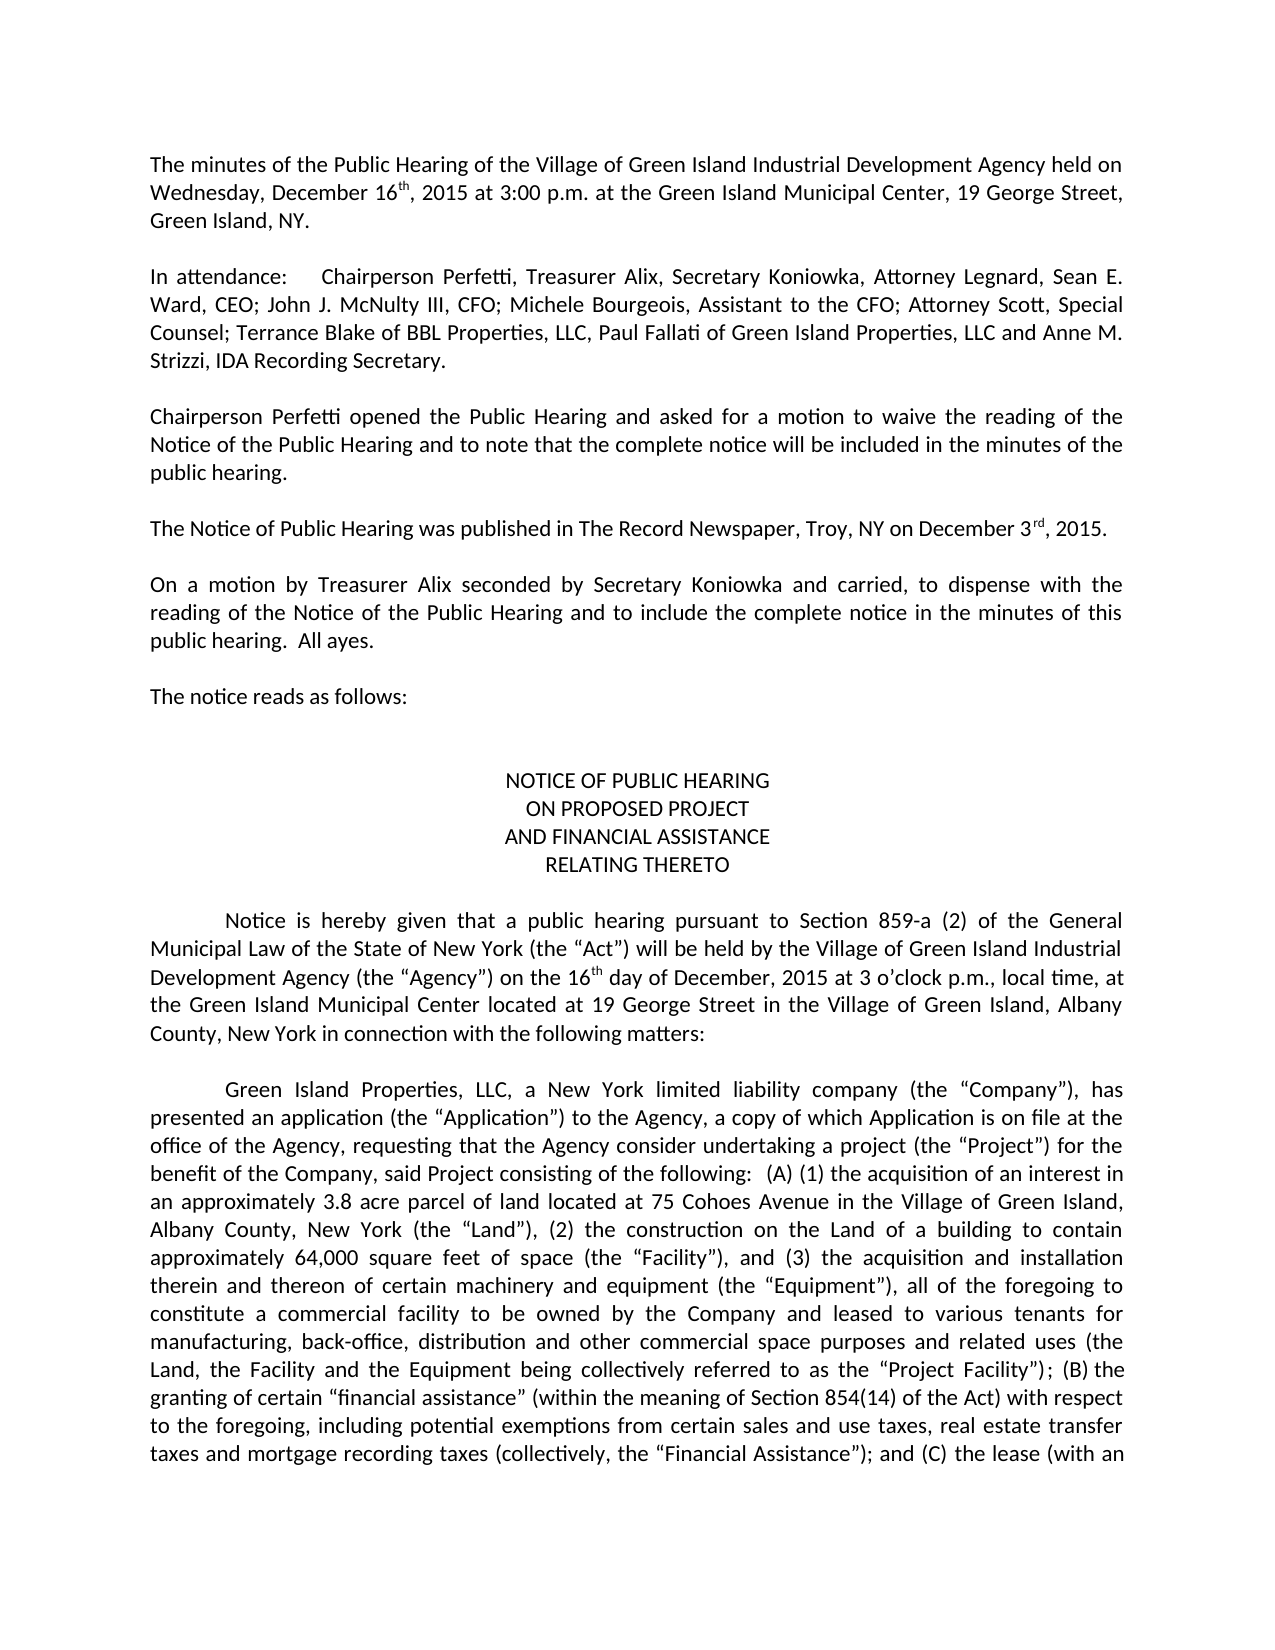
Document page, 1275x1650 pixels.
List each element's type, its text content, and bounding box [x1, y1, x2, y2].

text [150, 1075, 1125, 1467]
text RELATING THERETO [150, 851, 1125, 878]
text The notice reads as follows: [150, 682, 1125, 710]
text On a motion by Treasurer Alix seconded by Secretary Koniowka and carried, to dispense with the reading of the Notice of the Public Hearing and to include the complete notice in the minutes of this public hearing. All ayes. [150, 570, 1125, 654]
text AND FINANCIAL ASSISTANCE [150, 822, 1125, 851]
text The minutes of the Public Hearing of the Village of Green Island Industrial Development Agency held on Wednesday, December 16th, 2015 at 3:00 p.m. at the Green Island Municipal Center, 19 George Street, Green Island, NY. [150, 150, 1125, 234]
text NOTICE OF PUBLIC HEARING [150, 766, 1125, 794]
text Chairperson Perfetti opened the Public Hearing and asked for a motion to waive the reading of the Notice of the Public Hearing and to note that the complete notice will be included in the minutes of the public hearing. [150, 402, 1125, 486]
text The Notice of Public Hearing was published in The Record Newspaper, Troy, NY on December 3rd, 2015. [150, 514, 1125, 542]
text Notice is hereby given that a public hearing pursuant to Section 859-a (2) of the General Municipal Law of the State of New York (the “Act”) will be held by the Village of Green Island Industrial Development Agency (the “Agency”) on the 16th day of December, 2015 at 3 o’clock p.m., local time, at the Green Island Municipal Center located at 19 George Street in the Village of Green Island, Albany County, New York in connection with the following matters: [150, 907, 1125, 1047]
text In attendance: Chairperson Perfetti, Treasurer Alix, Secretary Koniowka, Attorney Legnard, Sean E. Ward, CEO; John J. McNulty III, CFO; Michele Bourgeois, Assistant to the CFO; Attorney Scott, Special Counsel; Terrance Blake of BBL Properties, LLC, Paul Fallati of Green Island Properties, LLC and Anne M. Strizzi, IDA Recording Secretary. [150, 262, 1125, 374]
text ON PROPOSED PROJECT [150, 794, 1125, 822]
